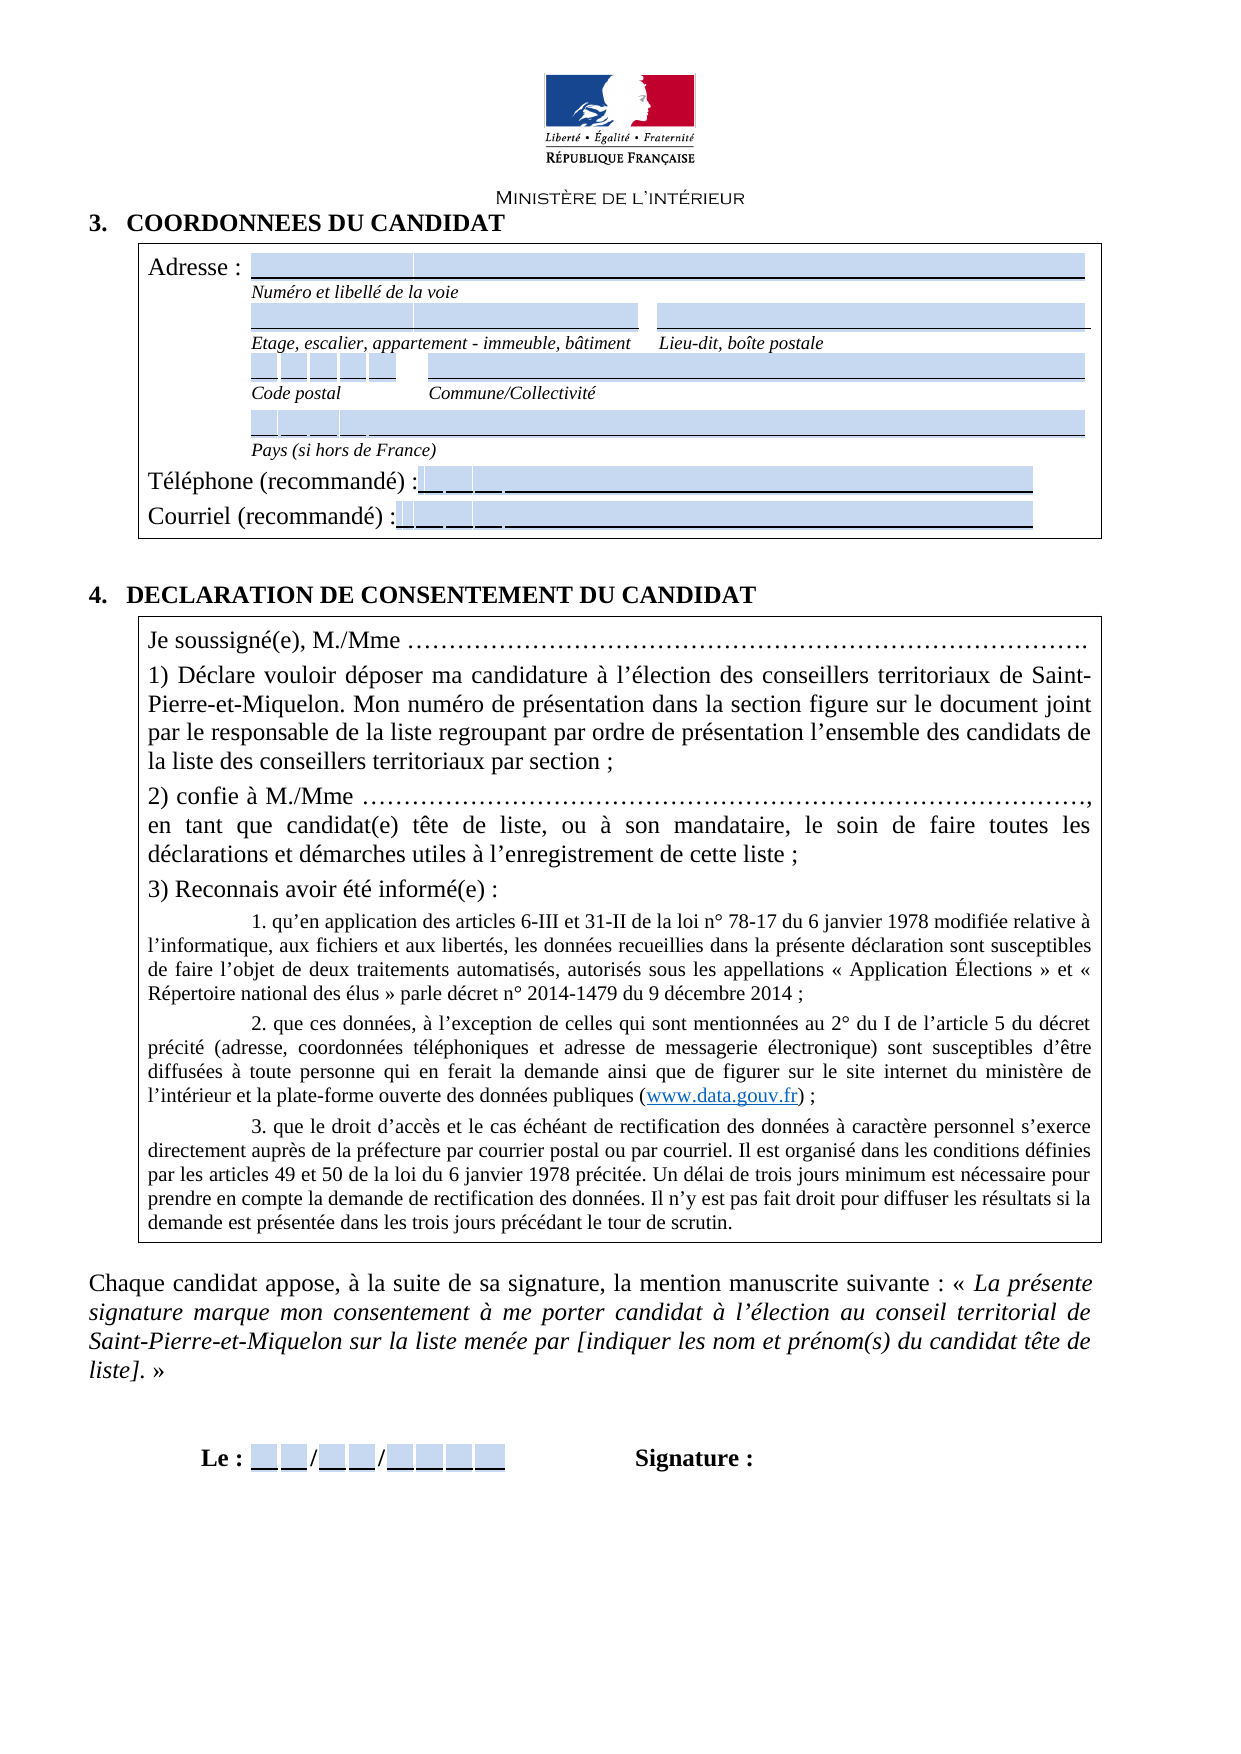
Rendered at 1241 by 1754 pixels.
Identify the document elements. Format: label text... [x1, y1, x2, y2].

text Le : / / Signature : [148, 1443, 1093, 1472]
list DECLARATION DE CONSENTEMENT DU CANDIDAT [88, 581, 1093, 609]
text Pays (si hors de France) [148, 438, 1093, 457]
text Etage, escalier, appartement - immeuble, bâtiment Lieu-dit, boîte postale [148, 332, 1093, 353]
picture [495, 73, 745, 209]
text Téléphone (recommandé) : [139, 457, 1101, 492]
text 3. que le droit d’accès et le cas échéant de rectification des données à caractère personnel s’exerce directement auprès de la préfecture par courrier postal ou par courriel. Il est organisé dans les conditions définies par les articles 49 et 50 de la loi du 6 janvier 1978 précitée. Un délai de trois jours minimum est nécessaire pour prendre en compte la demande de rectification des données. Il n’y est pas fait droit pour diffuser les résultats si la demande est présentée dans les trois jours précédant le tour de scrutin. [139, 1104, 1101, 1242]
text 3) Reconnais avoir été informé(e) : [139, 864, 1101, 899]
text 1. qu’en application des articles 6-III et 31-II de la loi n° 78-17 du 6 janvier 1978 modifiée relative à l’informatique, aux fichiers et aux libertés, les données recueillies dans la présente déclaration sont susceptibles de faire l’objet de deux traitements automatisés, autorisés sous les appellations « Application Élections » et « Répertoire national des élus » parle décret n° 2014-1479 du 9 décembre 2014 ; [139, 899, 1101, 1002]
text Adresse : [139, 244, 1101, 281]
text 2) confie à M./Mme ……………………………………………………………………………, en tant que candidat(e) tête de liste, ou à son mandataire, le soin de faire toutes les déclarations et démarches utiles à l’enregistrement de cette liste ; [139, 772, 1101, 864]
text Je soussigné(e), M./Mme ………………………………………………………………………. [139, 617, 1101, 651]
text 2. que ces données, à l’exception de celles qui sont mentionnées au 2° du I de l’article 5 du décret précité (adresse, coordonnées téléphoniques et adresse de messagerie électronique) sont susceptibles d’être diffusées à toute personne qui en ferait la demande ainsi que de figurer sur le site internet du ministère de l’intérieur et la plate-forme ouverte des données publiques (www.data.gouv.fr) ; [139, 1002, 1101, 1104]
text Courriel (recommandé) : [139, 492, 1101, 538]
text Chaque candidat appose, à la suite de sa signature, la mention manuscrite suivante : « La présente signature marque mon consentement à me porter candidat à l’élection au conseil territorial de Saint-Pierre-et-Miquelon sur la liste menée par [indiquer les nom et prénom(s) du candidat tête de liste]. » [88, 1268, 1093, 1383]
text Numéro et libellé de la voie [148, 281, 1093, 303]
text 1) Déclare vouloir déposer ma candidature à l’élection des conseillers territoriaux de Saint-Pierre-et-Miquelon. Mon numéro de présentation dans la section figure sur le document joint par le responsable de la liste regroupant par ordre de présentation l’ensemble des candidats de la liste des conseillers territoriaux par section ; [139, 651, 1101, 772]
text Code postal Commune/Collectivité [148, 382, 1093, 403]
list COORDONNEES DU CANDIDAT [88, 208, 1093, 237]
